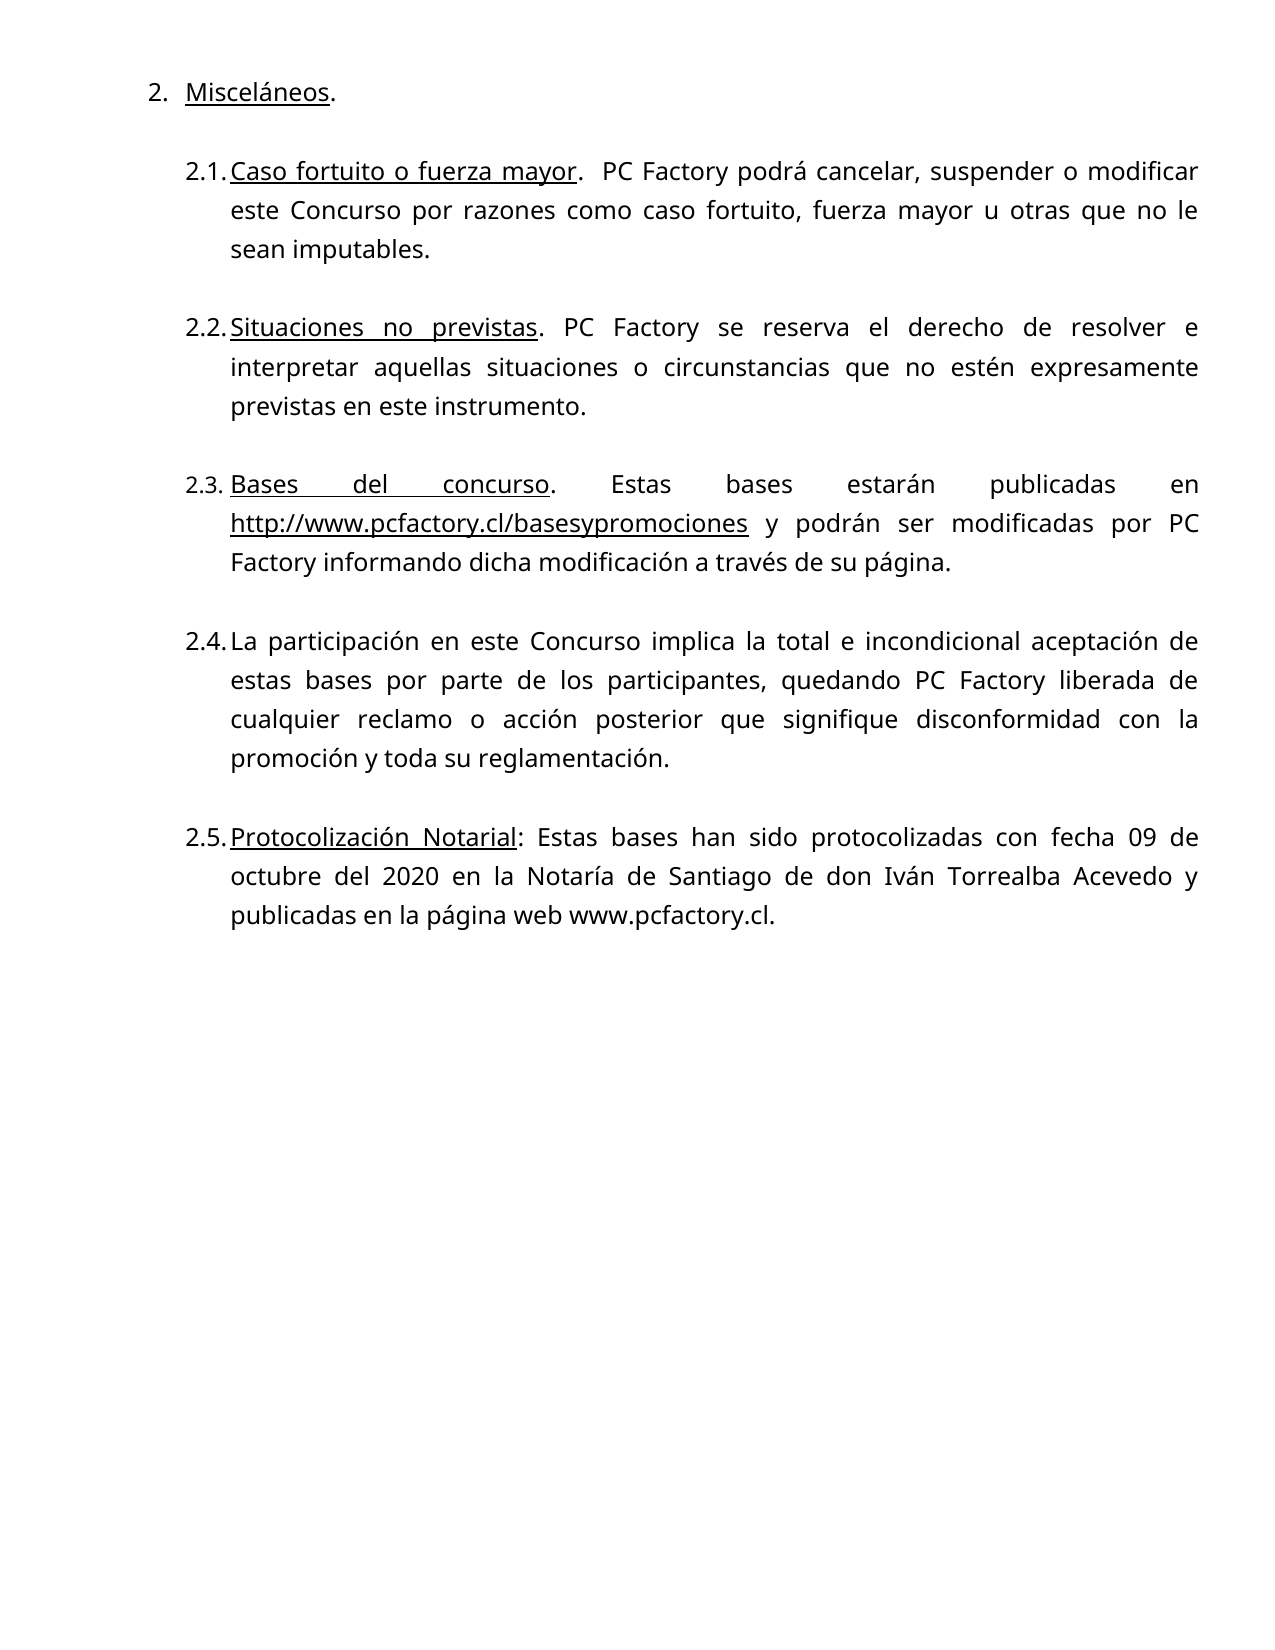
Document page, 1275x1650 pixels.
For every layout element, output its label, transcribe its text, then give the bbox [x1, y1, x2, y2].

list Bases del concurso. Estas bases estarán publicadas en http://www.pcfactory.cl/basesypromociones y podrán ser modificadas por PC Factory informando dicha modificación a través de su página. [185, 467, 1200, 579]
list Caso fortuito o fuerza mayor. PC Factory podrá cancelar, suspender o modificar este Concurso por razones como caso fortuito, fuerza mayor u otras que no le sean imputables. [185, 153, 1200, 266]
list Misceláneos. [148, 75, 1200, 109]
list Situaciones no previstas. PC Factory se reserva el derecho de resolver e interpretar aquellas situaciones o circunstancias que no estén expresamente previstas en este instrumento. [185, 310, 1200, 422]
list La participación en este Concurso implica la total e incondicional aceptación de estas bases por parte de los participantes, quedando PC Factory liberada de cualquier reclamo o acción posterior que signifique disconformidad con la promoción y toda su reglamentación. [185, 623, 1200, 775]
list Protocolización Notarial: Estas bases han sido protocolizadas con fecha 09 de octubre del 2020 en la Notaría de Santiago de don Iván Torrealba Acevedo y publicadas en la página web www.pcfactory.cl. [185, 819, 1200, 932]
